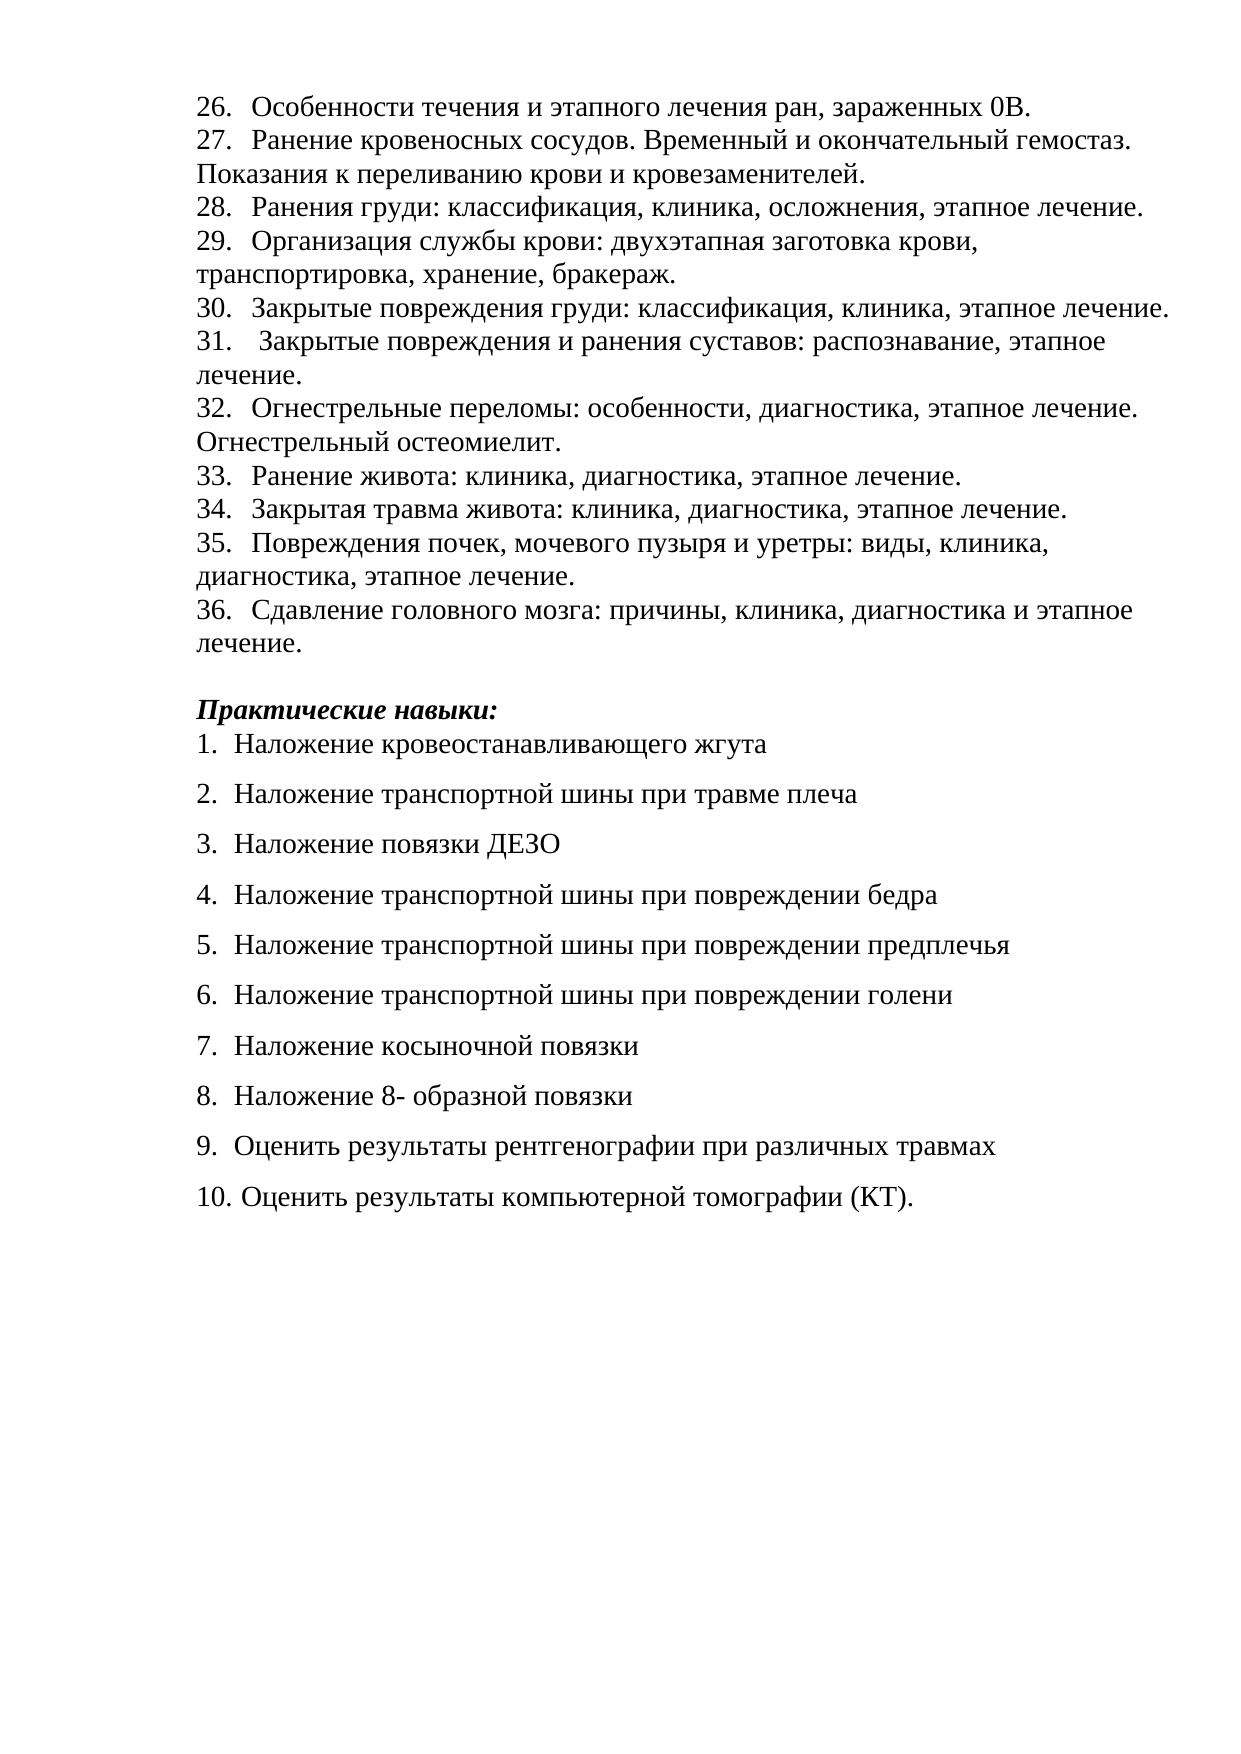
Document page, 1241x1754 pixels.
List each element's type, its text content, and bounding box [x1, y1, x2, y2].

list Оценить результаты рентгенографии при различных травмах [196, 1128, 1181, 1162]
text 35. Повреждения почек, мочевого пузыря и уретры: виды, клиника, диагностика, этапное лечение. [196, 525, 1181, 592]
text 36. Сдавление головного мозга: причины, клиника, диагностика и этапное лечение. [196, 592, 1181, 659]
text 32. Огнестрельные переломы: особенности, диагностика, этапное лечение. Огнестрельный остеомиелит. [196, 391, 1181, 458]
list Наложение транспортной шины при повреждении предплечья [196, 927, 1181, 961]
text 31. Закрытые повреждения и ранения суставов: распознавание, этапное лечение. [196, 323, 1181, 391]
text 27. Ранение кровеносных сосудов. Временный и окончательный гемостаз. Показания к переливанию крови и кровезаменителей. [196, 122, 1181, 189]
text 26. Особенности течения и этапного лечения ран, зараженных 0В. [196, 89, 1181, 122]
text Практические навыки: [196, 692, 1181, 726]
text 29. Организация службы крови: двухэтапная заготовка крови, транспортировка, хранение, бракераж. [196, 223, 1181, 290]
list Наложение транспортной шины при травме плеча [196, 776, 1181, 810]
list Наложение повязки ДЕЗО [196, 827, 1181, 860]
text 33. Ранение живота: клиника, диагностика, этапное лечение. [196, 458, 1181, 491]
list Наложение косыночной повязки [196, 1028, 1181, 1061]
list Наложение транспортной шины при повреждении бедра [196, 877, 1181, 910]
text 28. Ранения груди: классификация, клиника, осложнения, этапное лечение. [196, 189, 1181, 223]
list Оценить результаты компьютерной томографии (КТ). [196, 1179, 1181, 1212]
text 30. Закрытые повреждения груди: классификация, клиника, этапное лечение. [196, 290, 1181, 323]
list Наложение кровеостанавливающего жгута [196, 726, 1181, 759]
list Наложение 8- образной повязки [196, 1078, 1181, 1112]
list Наложение транспортной шины при повреждении голени [196, 977, 1181, 1011]
text 34. Закрытая травма живота: клиника, диагностика, этапное лечение. [196, 491, 1181, 525]
